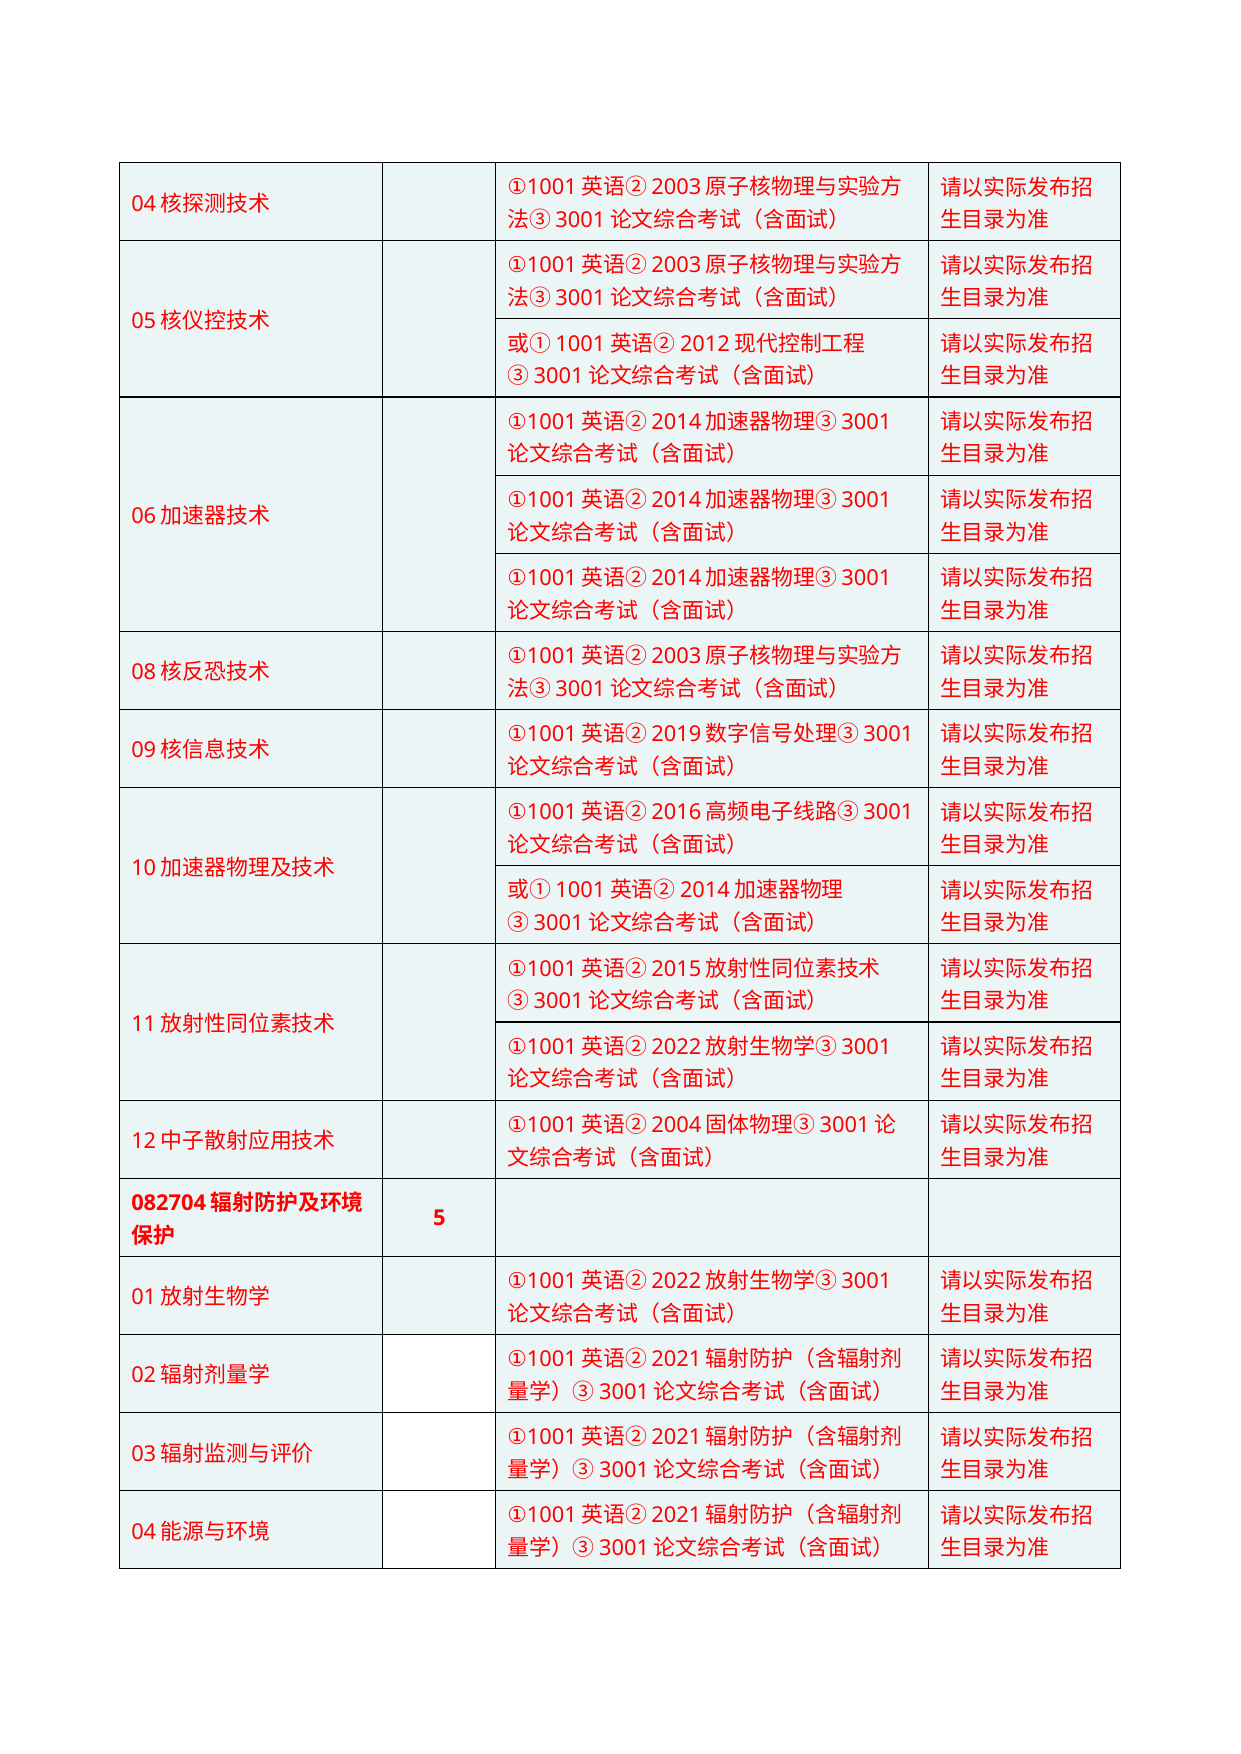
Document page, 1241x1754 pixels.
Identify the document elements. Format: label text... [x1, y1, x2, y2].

table_cell 或①1001英语②2014加速器物理③3001论文综合考试（含面试） [496, 866, 928, 943]
table_cell 04能源与环境 [120, 1491, 382, 1568]
table_cell [929, 1179, 1120, 1256]
table_cell 请以实际发布招生目录为准 [929, 319, 1120, 396]
table_cell 5 [383, 1179, 495, 1256]
table_cell ①1001英语②2003原子核物理与实验方法③3001论文综合考试（含面试） [496, 241, 928, 318]
table_cell ①1001英语②2021辐射防护（含辐射剂量学）③3001论文综合考试（含面试） [496, 1491, 928, 1568]
table_cell 05核仪控技术 [120, 241, 382, 396]
table_cell [383, 1257, 495, 1334]
table_cell ①1001英语②2021辐射防护（含辐射剂量学）③3001论文综合考试（含面试） [496, 1335, 928, 1412]
table_cell 请以实际发布招生目录为准 [929, 1023, 1120, 1099]
table_cell 请以实际发布招生目录为准 [929, 241, 1120, 318]
table_cell 请以实际发布招生目录为准 [929, 398, 1120, 474]
table_cell [383, 241, 495, 396]
table_cell [496, 1179, 928, 1256]
table_cell ①1001英语②2014加速器物理③3001论文综合考试（含面试） [496, 476, 928, 553]
table_cell ①1001英语②2016高频电子线路③3001论文综合考试（含面试） [496, 788, 928, 865]
table_cell 请以实际发布招生目录为准 [929, 1413, 1120, 1490]
table_cell 请以实际发布招生目录为准 [929, 476, 1120, 553]
table_cell ①1001英语②2022放射生物学③3001论文综合考试（含面试） [496, 1257, 928, 1334]
table_cell 请以实际发布招生目录为准 [929, 1257, 1120, 1334]
table_cell [383, 944, 495, 1099]
table_cell ①1001英语②2022放射生物学③3001论文综合考试（含面试） [496, 1023, 928, 1099]
table_cell 请以实际发布招生目录为准 [929, 1101, 1120, 1178]
table_cell 请以实际发布招生目录为准 [929, 1335, 1120, 1412]
table_cell 01放射生物学 [120, 1257, 382, 1334]
table_cell ①1001英语②2003原子核物理与实验方法③3001论文综合考试（含面试） [496, 632, 928, 709]
table_cell 或①1001英语②2012现代控制工程③3001论文综合考试（含面试） [496, 319, 928, 396]
table_cell 请以实际发布招生目录为准 [929, 866, 1120, 943]
table_cell 请以实际发布招生目录为准 [929, 554, 1120, 631]
table_cell [383, 1335, 495, 1412]
table_cell 082704辐射防护及环境保护 [120, 1179, 382, 1256]
table_cell [383, 710, 495, 787]
table_cell [383, 788, 495, 943]
table_cell 请以实际发布招生目录为准 [929, 1491, 1120, 1568]
table_cell 10加速器物理及技术 [120, 788, 382, 943]
table_cell ①1001英语②2015放射性同位素技术③3001论文综合考试（含面试） [496, 944, 928, 1021]
table_cell 06加速器技术 [120, 398, 382, 631]
table_cell [383, 1491, 495, 1568]
table_cell 请以实际发布招生目录为准 [929, 710, 1120, 787]
table_cell 12中子散射应用技术 [120, 1101, 382, 1178]
table_cell ①1001英语②2021辐射防护（含辐射剂量学）③3001论文综合考试（含面试） [496, 1413, 928, 1490]
table_cell ①1001英语②2014加速器物理③3001论文综合考试（含面试） [496, 398, 928, 474]
table_cell ①1001英语②2019数字信号处理③3001论文综合考试（含面试） [496, 710, 928, 787]
table_cell 04核探测技术 [120, 163, 382, 240]
table_cell [383, 398, 495, 631]
table_cell [383, 1101, 495, 1178]
table_cell ①1001英语②2004固体物理③3001论文综合考试（含面试） [496, 1101, 928, 1178]
table_cell [383, 1413, 495, 1490]
table_cell [383, 163, 495, 240]
table_cell 08核反恐技术 [120, 632, 382, 709]
table_cell 09核信息技术 [120, 710, 382, 787]
table_cell 02辐射剂量学 [120, 1335, 382, 1412]
table_cell [383, 632, 495, 709]
table_cell 请以实际发布招生目录为准 [929, 788, 1120, 865]
table_cell 请以实际发布招生目录为准 [929, 944, 1120, 1021]
table_cell ①1001英语②2003原子核物理与实验方法③3001论文综合考试（含面试） [496, 163, 928, 240]
table_cell 请以实际发布招生目录为准 [929, 163, 1120, 240]
table_cell 11放射性同位素技术 [120, 944, 382, 1099]
table_cell 请以实际发布招生目录为准 [929, 632, 1120, 709]
table_cell 03辐射监测与评价 [120, 1413, 382, 1490]
table_cell ①1001英语②2014加速器物理③3001论文综合考试（含面试） [496, 554, 928, 631]
